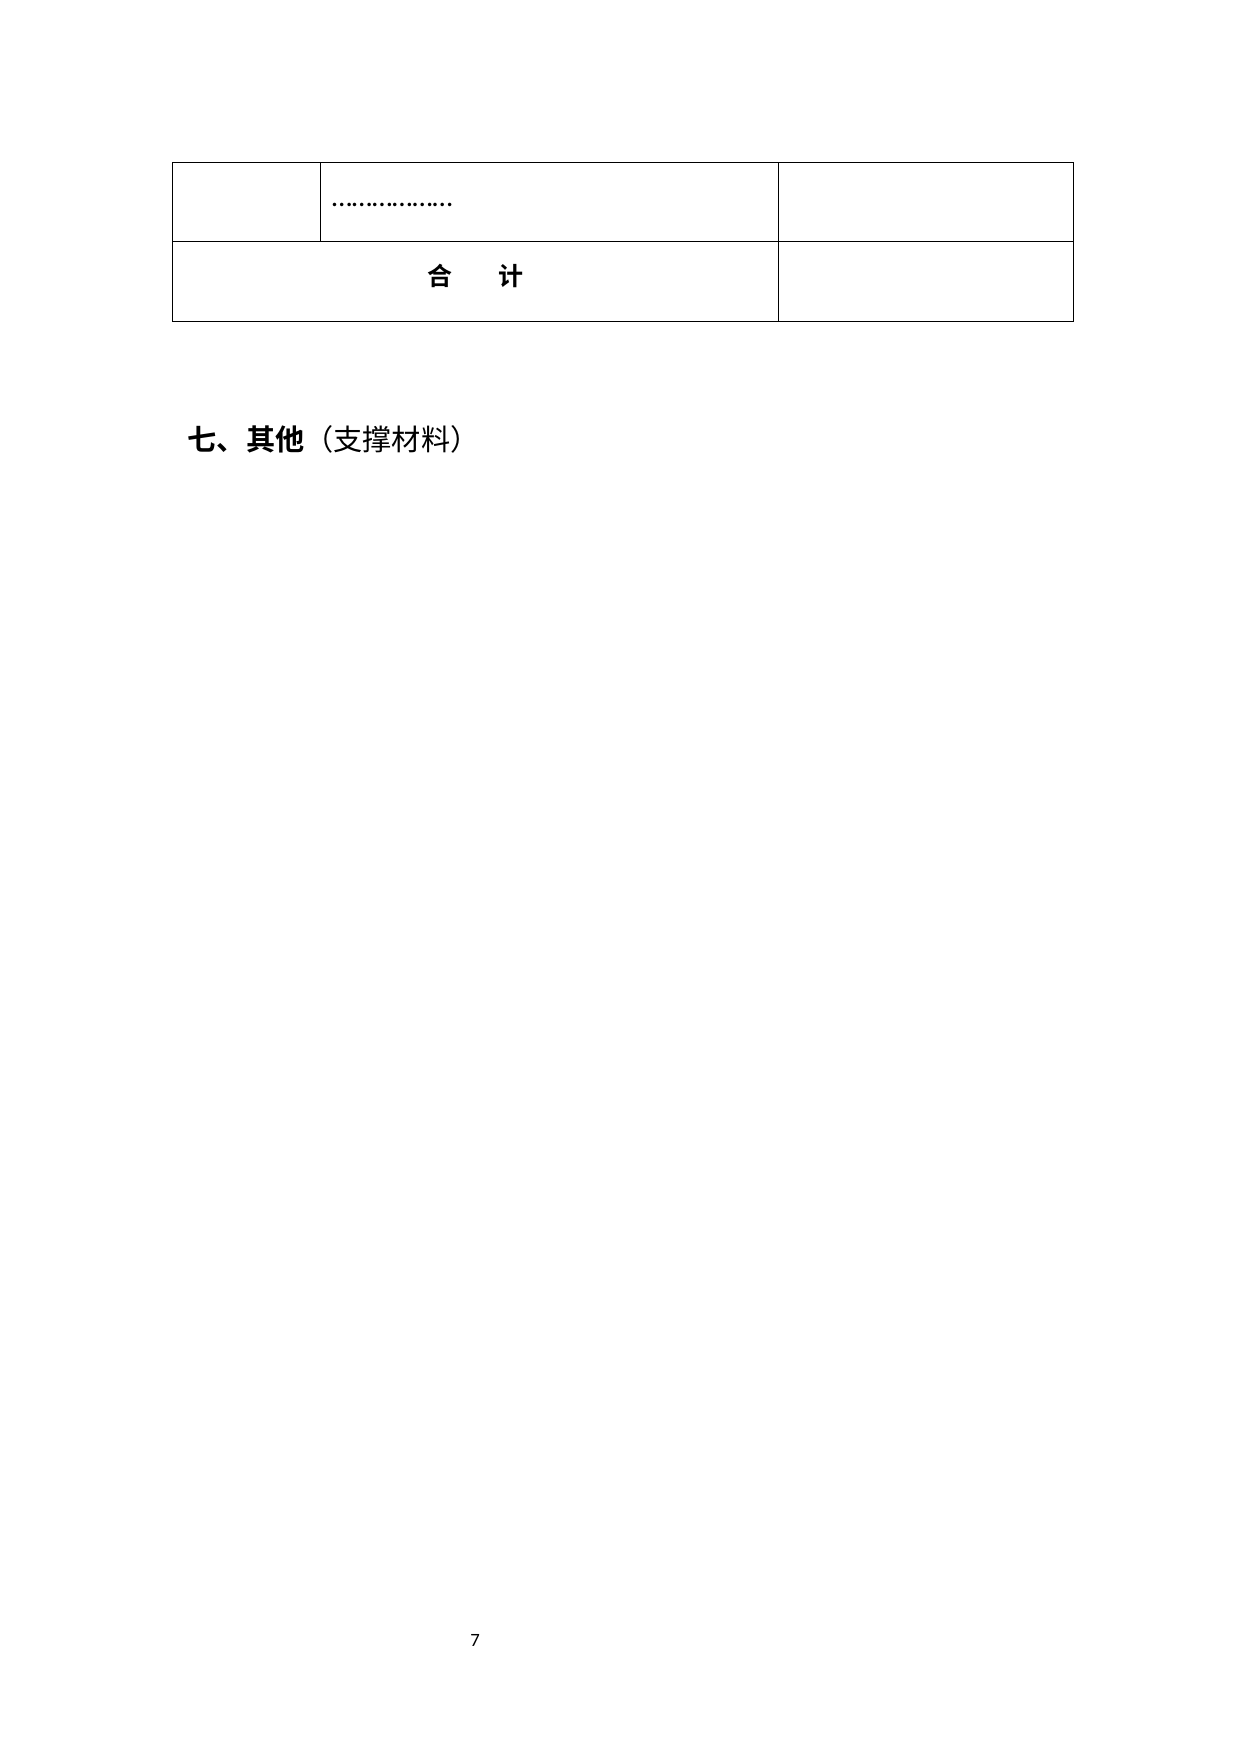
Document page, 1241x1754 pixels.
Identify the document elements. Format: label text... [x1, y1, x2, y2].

table_cell [779, 242, 1073, 321]
table_cell ……………… [321, 163, 778, 241]
table_cell 合 计 [173, 242, 778, 321]
text 七、其他（支撑材料） [187, 405, 1053, 470]
table_cell [779, 163, 1073, 241]
